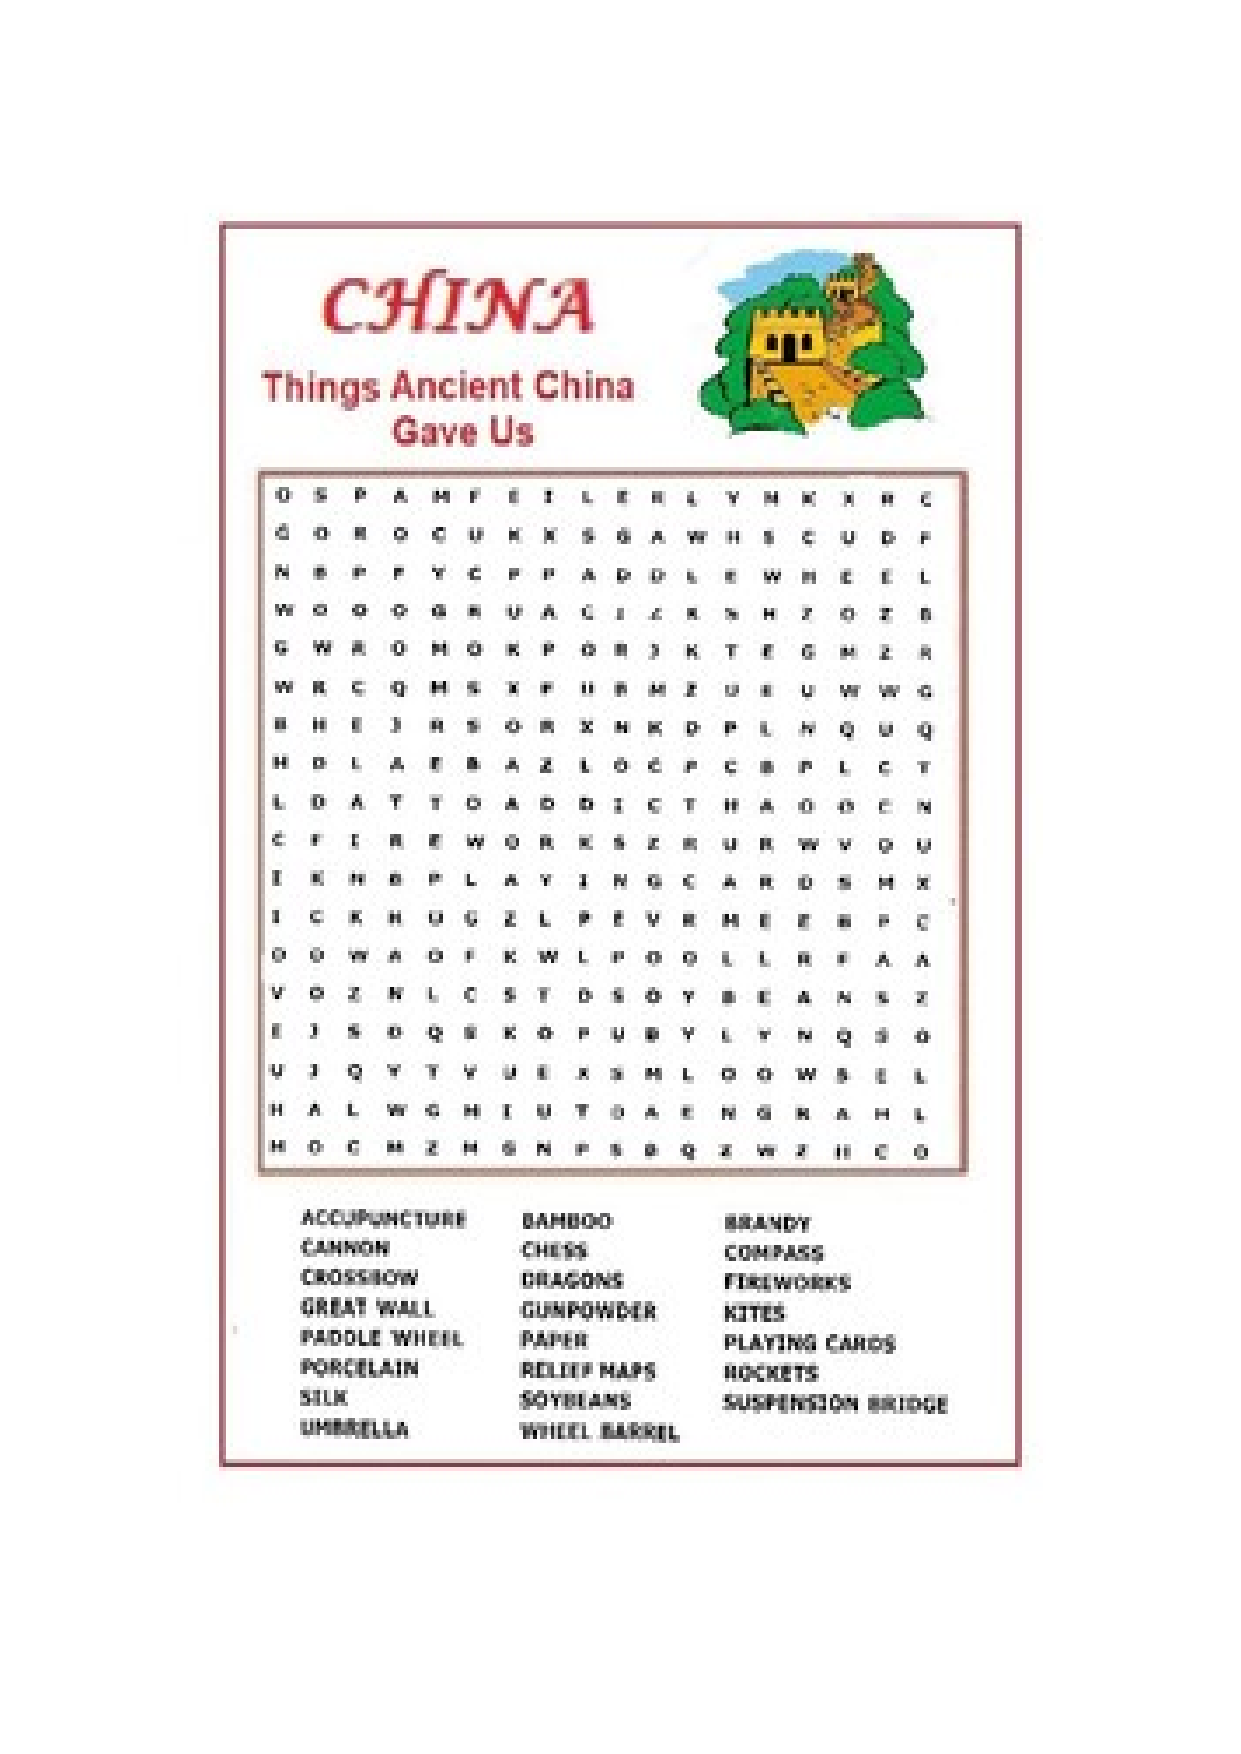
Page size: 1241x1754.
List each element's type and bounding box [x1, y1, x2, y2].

picture [150, 150, 1092, 1560]
